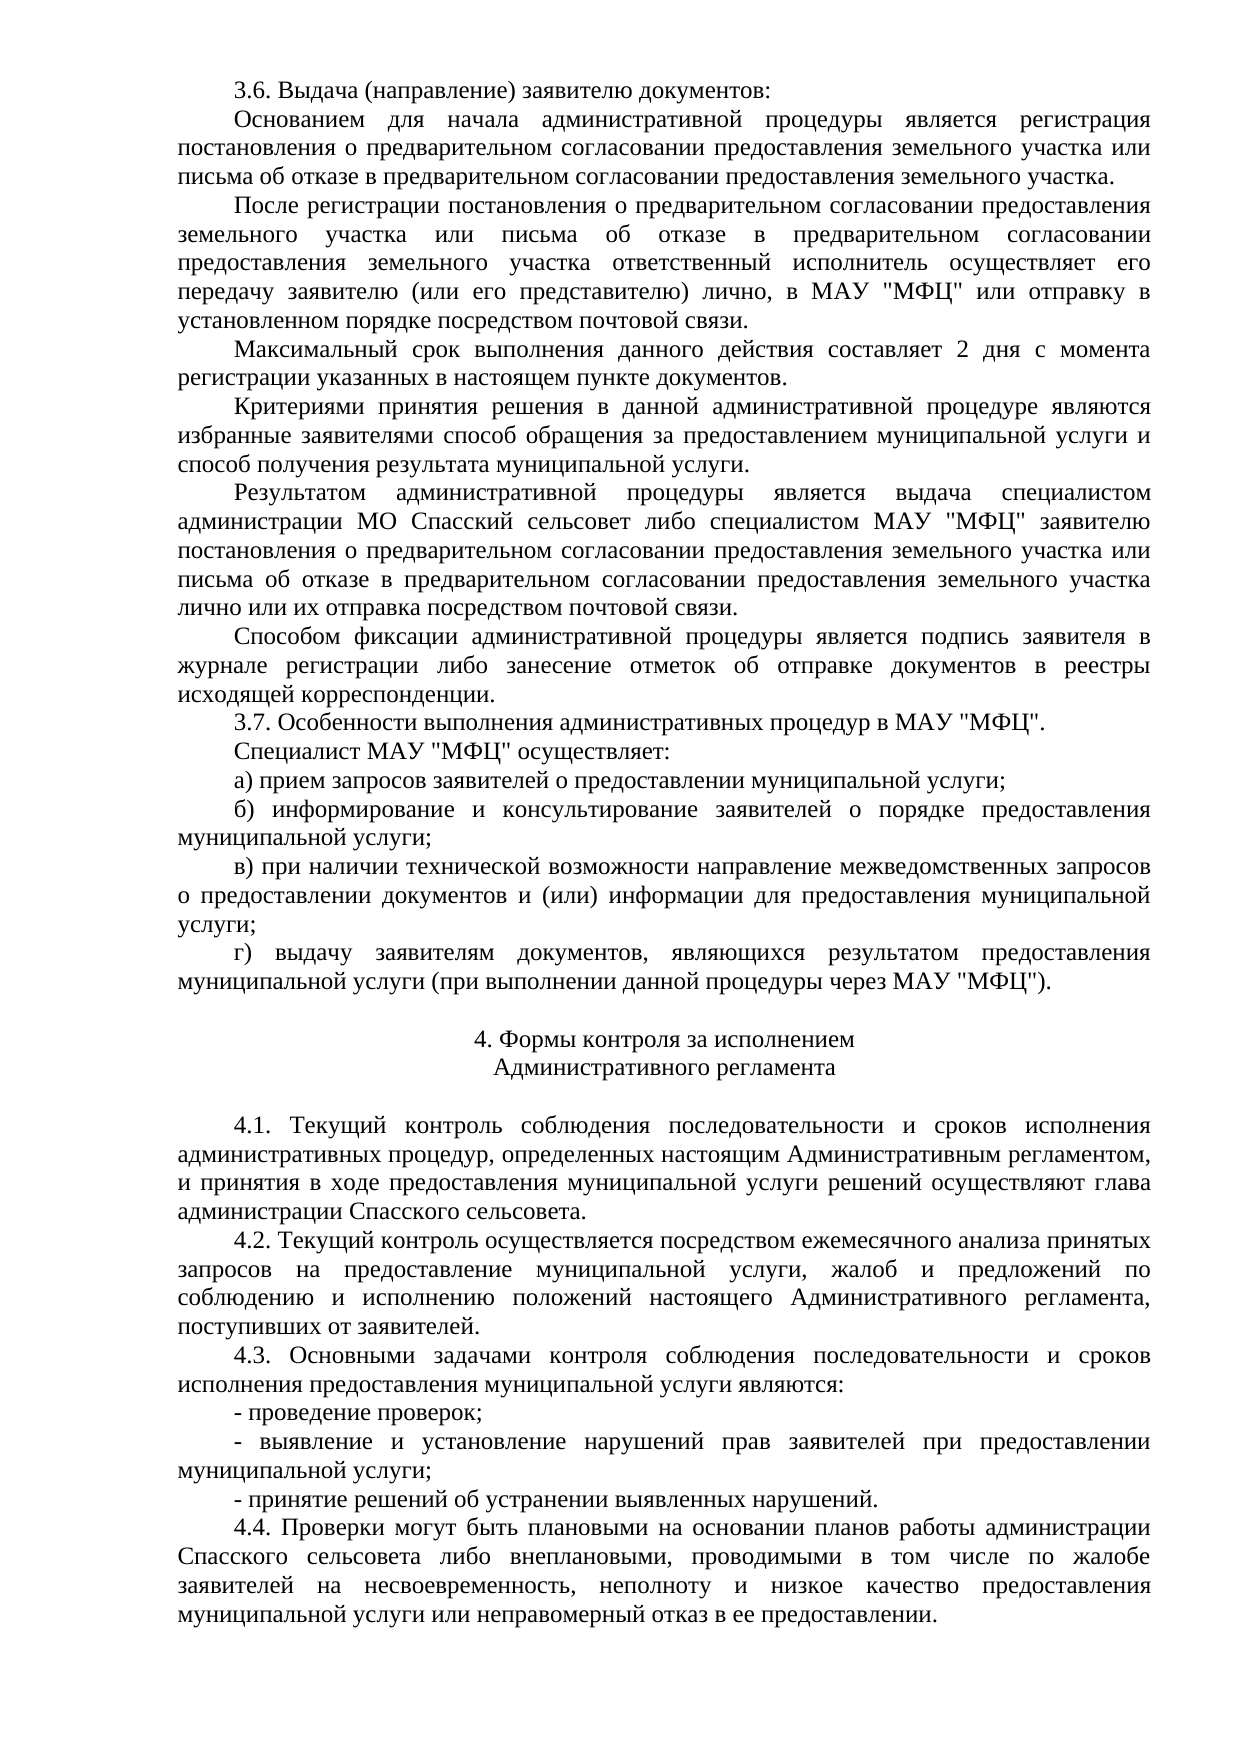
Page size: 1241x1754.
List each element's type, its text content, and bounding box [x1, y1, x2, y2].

text После регистрации постановления о предварительном согласовании предоставления земельного участка или письма об отказе в предварительном согласовании предоставления земельного участка ответственный исполнитель осуществляет его передачу заявителю (или его представителю) лично, в МАУ "МФЦ" или отправку в установленном порядке посредством почтовой связи. [177, 190, 1152, 334]
text б) информирование и консультирование заявителей о порядке предоставления муниципальной услуги; [177, 794, 1152, 851]
text Способом фиксации административной процедуры является подпись заявителя в журнале регистрации либо занесение отметок об отправке документов в реестры исходящей корреспонденции. [177, 621, 1152, 707]
text Специалист МАУ "МФЦ" осуществляет: [177, 736, 1152, 765]
text Административного регламента [177, 1052, 1152, 1081]
text в) при наличии технической возможности направление межведомственных запросов о предоставлении документов и (или) информации для предоставления муниципальной услуги; [177, 851, 1152, 937]
text Основанием для начала административной процедуры является регистрация постановления о предварительном согласовании предоставления земельного участка или письма об отказе в предварительном согласовании предоставления земельного участка. [177, 104, 1152, 190]
text Результатом административной процедуры является выдача специалистом администрации МО Спасский сельсовет либо специалистом МАУ "МФЦ" заявителю постановления о предварительном согласовании предоставления земельного участка или письма об отказе в предварительном согласовании предоставления земельного участка лично или их отправка посредством почтовой связи. [177, 477, 1152, 621]
text 4.4. Проверки могут быть плановыми на основании планов работы администрации Спасского сельсовета либо внеплановыми, проводимыми в том числе по жалобе заявителей на несвоевременность, неполноту и низкое качество предоставления муниципальной услуги или неправомерный отказ в ее предоставлении. [177, 1512, 1152, 1627]
text г) выдачу заявителям документов, являющихся результатом предоставления муниципальной услуги (при выполнении данной процедуры через МАУ "МФЦ"). [177, 937, 1152, 995]
text - принятие решений об устранении выявленных нарушений. [177, 1484, 1152, 1512]
text а) прием запросов заявителей о предоставлении муниципальной услуги; [177, 765, 1152, 794]
text Максимальный срок выполнения данного действия составляет 2 дня с момента регистрации указанных в настоящем пункте документов. [177, 334, 1152, 391]
text 4.1. Текущий контроль соблюдения последовательности и сроков исполнения административных процедур, определенных настоящим Административным регламентом, и принятия в ходе предоставления муниципальной услуги решений осуществляют глава администрации Спасского сельсовета. [177, 1110, 1152, 1225]
text 3.7. Особенности выполнения административных процедур в МАУ "МФЦ". [177, 707, 1152, 736]
text 3.6. Выдача (направление) заявителю документов: [177, 75, 1152, 104]
text 4.3. Основными задачами контроля соблюдения последовательности и сроков исполнения предоставления муниципальной услуги являются: [177, 1340, 1152, 1397]
text - выявление и установление нарушений прав заявителей при предоставлении муниципальной услуги; [177, 1426, 1152, 1484]
text - проведение проверок; [177, 1397, 1152, 1426]
text 4.2. Текущий контроль осуществляется посредством ежемесячного анализа принятых запросов на предоставление муниципальной услуги, жалоб и предложений по соблюдению и исполнению положений настоящего Административного регламента, поступивших от заявителей. [177, 1225, 1152, 1340]
text 4. Формы контроля за исполнением [177, 1024, 1152, 1052]
text Критериями принятия решения в данной административной процедуре являются избранные заявителями способ обращения за предоставлением муниципальной услуги и способ получения результата муниципальной услуги. [177, 391, 1152, 477]
